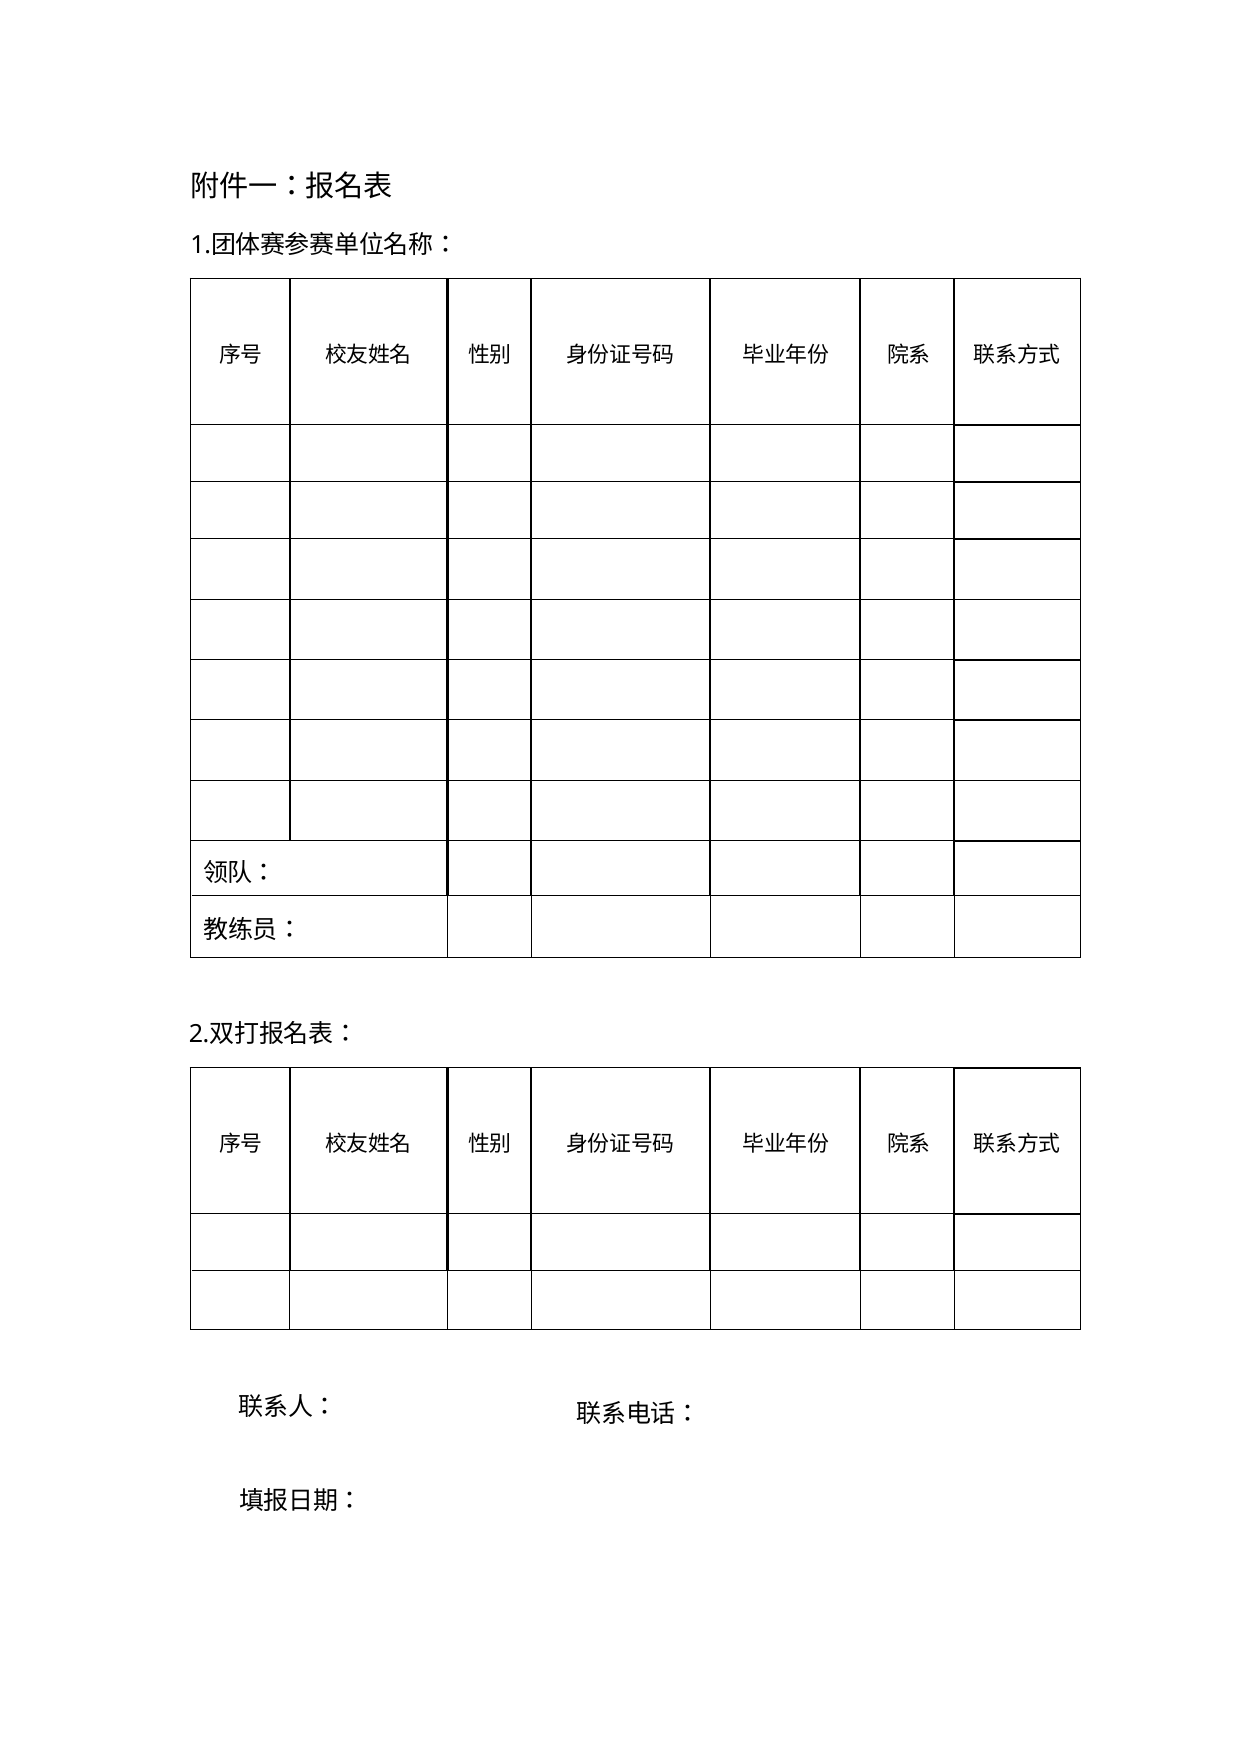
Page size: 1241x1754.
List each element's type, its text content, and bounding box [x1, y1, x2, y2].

table_cell [449, 539, 530, 598]
table_cell [955, 842, 1080, 894]
table_header 校友姓名 [291, 279, 446, 424]
table_cell [955, 600, 1080, 659]
table_cell [861, 720, 953, 780]
table_cell [861, 482, 953, 538]
table_cell [955, 540, 1080, 598]
table_cell [955, 721, 1080, 780]
table_header 毕业年份 [711, 1068, 859, 1213]
table_cell [191, 781, 289, 840]
table_cell [861, 660, 953, 719]
table_cell [191, 1214, 289, 1270]
table_cell [291, 425, 446, 481]
table_cell [532, 896, 710, 957]
table_cell [291, 781, 446, 840]
table_cell [191, 720, 289, 780]
table_cell [711, 539, 859, 598]
table_cell [711, 660, 859, 719]
table_header 校友姓名 [291, 1068, 446, 1213]
table_cell 领队： [191, 841, 446, 894]
table_cell [711, 600, 859, 659]
table_cell [955, 661, 1080, 719]
table_cell [191, 482, 289, 538]
table_cell [711, 841, 859, 894]
table_cell [191, 1271, 289, 1329]
table_cell [291, 600, 446, 659]
table_header 院系 [861, 1068, 953, 1213]
table_cell [861, 600, 953, 659]
table_cell [532, 600, 709, 659]
table_cell [532, 539, 709, 598]
table_cell [711, 1271, 860, 1329]
table_cell [191, 425, 289, 481]
table_cell [711, 1214, 859, 1270]
table_cell [449, 660, 530, 719]
table_cell [449, 841, 530, 894]
table_cell [711, 425, 859, 481]
table_cell [449, 720, 530, 780]
table_header 联系方式 [955, 279, 1080, 424]
table_cell [861, 896, 954, 957]
table_cell [532, 841, 709, 894]
text 联系人： [239, 1390, 566, 1421]
table_cell [291, 1214, 446, 1270]
table_cell [291, 482, 446, 538]
text 联系电话： [576, 1397, 1082, 1428]
table_cell [290, 1271, 447, 1329]
table_cell [955, 781, 1080, 840]
table_header 性别 [449, 1068, 530, 1213]
table_cell [955, 896, 1080, 957]
table_cell [532, 482, 709, 538]
table_cell [191, 600, 289, 659]
table_cell [861, 539, 953, 598]
text 2.双打报名表： [188, 1018, 1082, 1048]
table_header 性别 [449, 279, 530, 424]
table_cell [711, 781, 859, 840]
text 附件一：报名表 [191, 168, 1082, 204]
table_header 联系方式 [955, 1069, 1080, 1213]
table_header 身份证号码 [532, 279, 709, 424]
table_cell [861, 781, 953, 840]
table_cell [861, 841, 953, 894]
text 1.团体赛参赛单位名称： [190, 228, 1082, 259]
table_cell [861, 1214, 953, 1270]
table_header 序号 [191, 279, 289, 424]
table_cell [955, 1215, 1080, 1270]
table_cell [955, 483, 1080, 538]
table_cell [711, 482, 859, 538]
table_cell [291, 660, 446, 719]
table_cell [532, 1214, 709, 1270]
table_cell [449, 482, 530, 538]
table_cell [449, 781, 530, 840]
table_cell [532, 781, 709, 840]
table_cell [955, 426, 1080, 481]
table_cell [448, 1271, 531, 1329]
table_cell [191, 660, 289, 719]
table_cell [532, 660, 709, 719]
table_cell [291, 539, 446, 598]
table_header 院系 [861, 279, 953, 424]
table_cell [955, 1271, 1080, 1329]
table_cell [449, 425, 530, 481]
table_cell [532, 425, 709, 481]
table_cell [449, 1214, 530, 1270]
text 填报日期： [239, 1489, 566, 1514]
table_cell [861, 1271, 954, 1329]
table_cell [448, 896, 531, 957]
table_cell [711, 896, 860, 957]
table_cell [291, 720, 446, 780]
table_cell [449, 600, 530, 659]
table_cell [861, 425, 953, 481]
table_cell [532, 1271, 710, 1329]
table_cell [532, 720, 709, 780]
table_cell [711, 720, 859, 780]
table_cell [191, 539, 289, 598]
table_header 毕业年份 [711, 279, 859, 424]
table_cell 教练员： [191, 896, 447, 957]
table_header 序号 [191, 1068, 289, 1213]
table_header 身份证号码 [532, 1068, 709, 1213]
